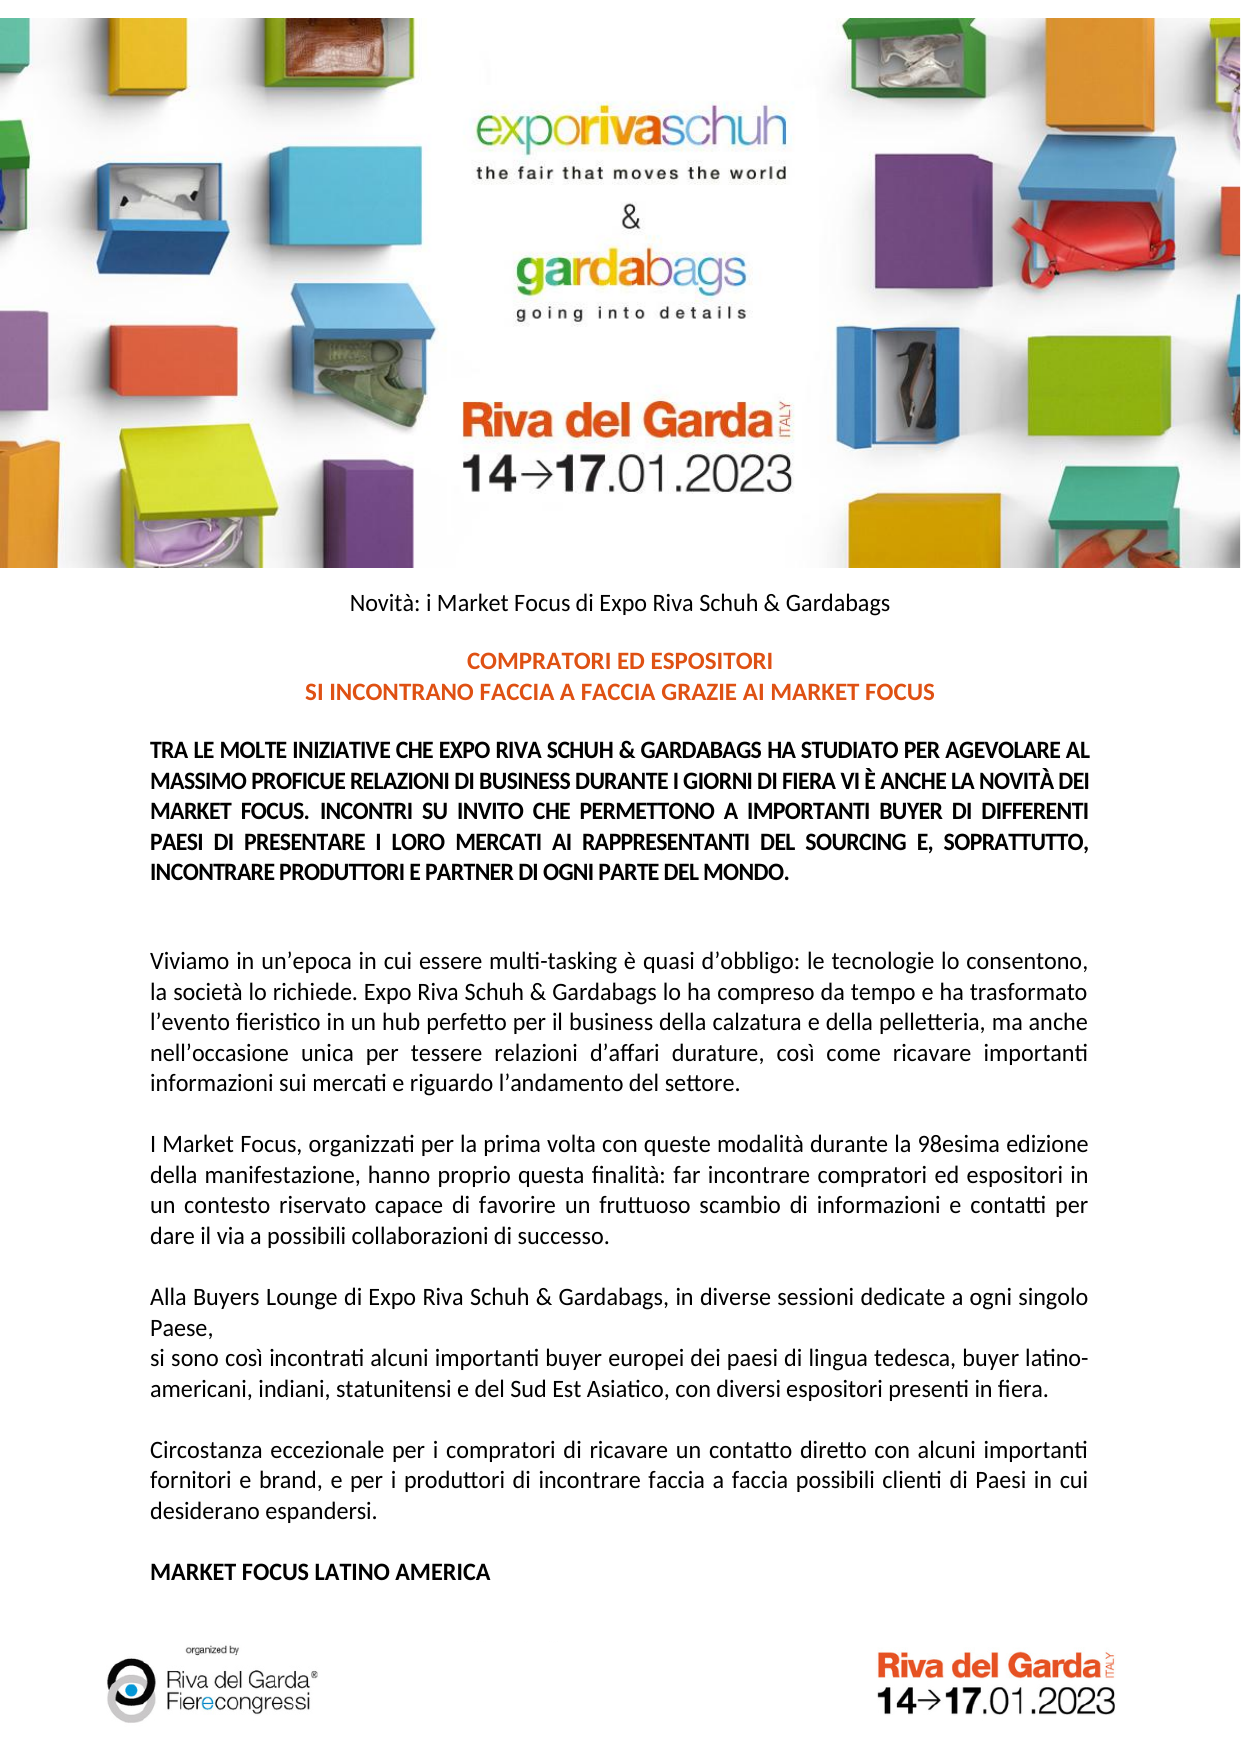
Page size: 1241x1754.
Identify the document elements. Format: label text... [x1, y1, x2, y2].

text Circostanza eccezionale per i compratori di ricavare un contatto diretto con alcuni importanti fornitori e brand, e per i produttori di incontrare faccia a faccia possibili clienti di Paesi in cui desiderano espandersi. [150, 1434, 1090, 1525]
text MARKET FOCUS LATINO AMERICA [150, 1556, 1090, 1586]
text Alla Buyers Lounge di Expo Riva Schuh & Gardabags, in diverse sessioni dedicate a ogni singolo Paese, [150, 1281, 1090, 1342]
text TRA LE MOLTE INIZIATIVE CHE EXPO RIVA SCHUH & GARDABAGS HA STUDIATO PER AGEVOLARE AL MASSIMO PROFICUE RELAZIONI DI BUSINESS DURANTE I GIORNI DI FIERA VI È ANCHE LA NOVITÀ DEI MARKET FOCUS. INCONTRI SU INVITO CHE PERMETTONO A IMPORTANTI BUYER DI DIFFERENTI PAESI DI PRESENTARE I LORO MERCATI AI RAPPRESENTANTI DEL SOURCING E, SOPRATTUTTO, INCONTRARE PRODUTTORI E PARTNER DI OGNI PARTE DEL MONDO. [150, 734, 1090, 887]
text Viviamo in un’epoca in cui essere multi-tasking è quasi d’obbligo: le tecnologie lo consentono, la società lo richiede. Expo Riva Schuh & Gardabags lo ha compreso da tempo e ha trasformato l’evento fieristico in un hub perfetto per il business della calzatura e della pelletteria, ma anche nell’occasione unica per tessere relazioni d’affari durature, così come ricavare importanti informazioni sui mercati e riguardo l’andamento del settore. [150, 945, 1090, 1098]
text si sono così incontrati alcuni importanti buyer europei dei paesi di lingua tedesca, buyer latino-americani, indiani, statunitensi e del Sud Est Asiatico, con diversi espositori presenti in fiera. [150, 1342, 1090, 1403]
text Novità: i Market Focus di Expo Riva Schuh & Gardabags [150, 150, 1090, 617]
picture [0, 18, 1241, 568]
text COMPRATORI ED ESPOSITORI [150, 645, 1090, 676]
text SI INCONTRANO FACCIA A FACCIA GRAZIE AI MARKET FOCUS [150, 676, 1090, 706]
text I Market Focus, organizzati per la prima volta con queste modalità durante la 98esima edizione della manifestazione, hanno proprio questa finalità: far incontrare compratori ed espositori in un contesto riservato capace di favorire un fruttuoso scambio di informazioni e contatti per dare il via a possibili collaborazioni di successo. [150, 1128, 1090, 1251]
picture [50, 1622, 1189, 1746]
